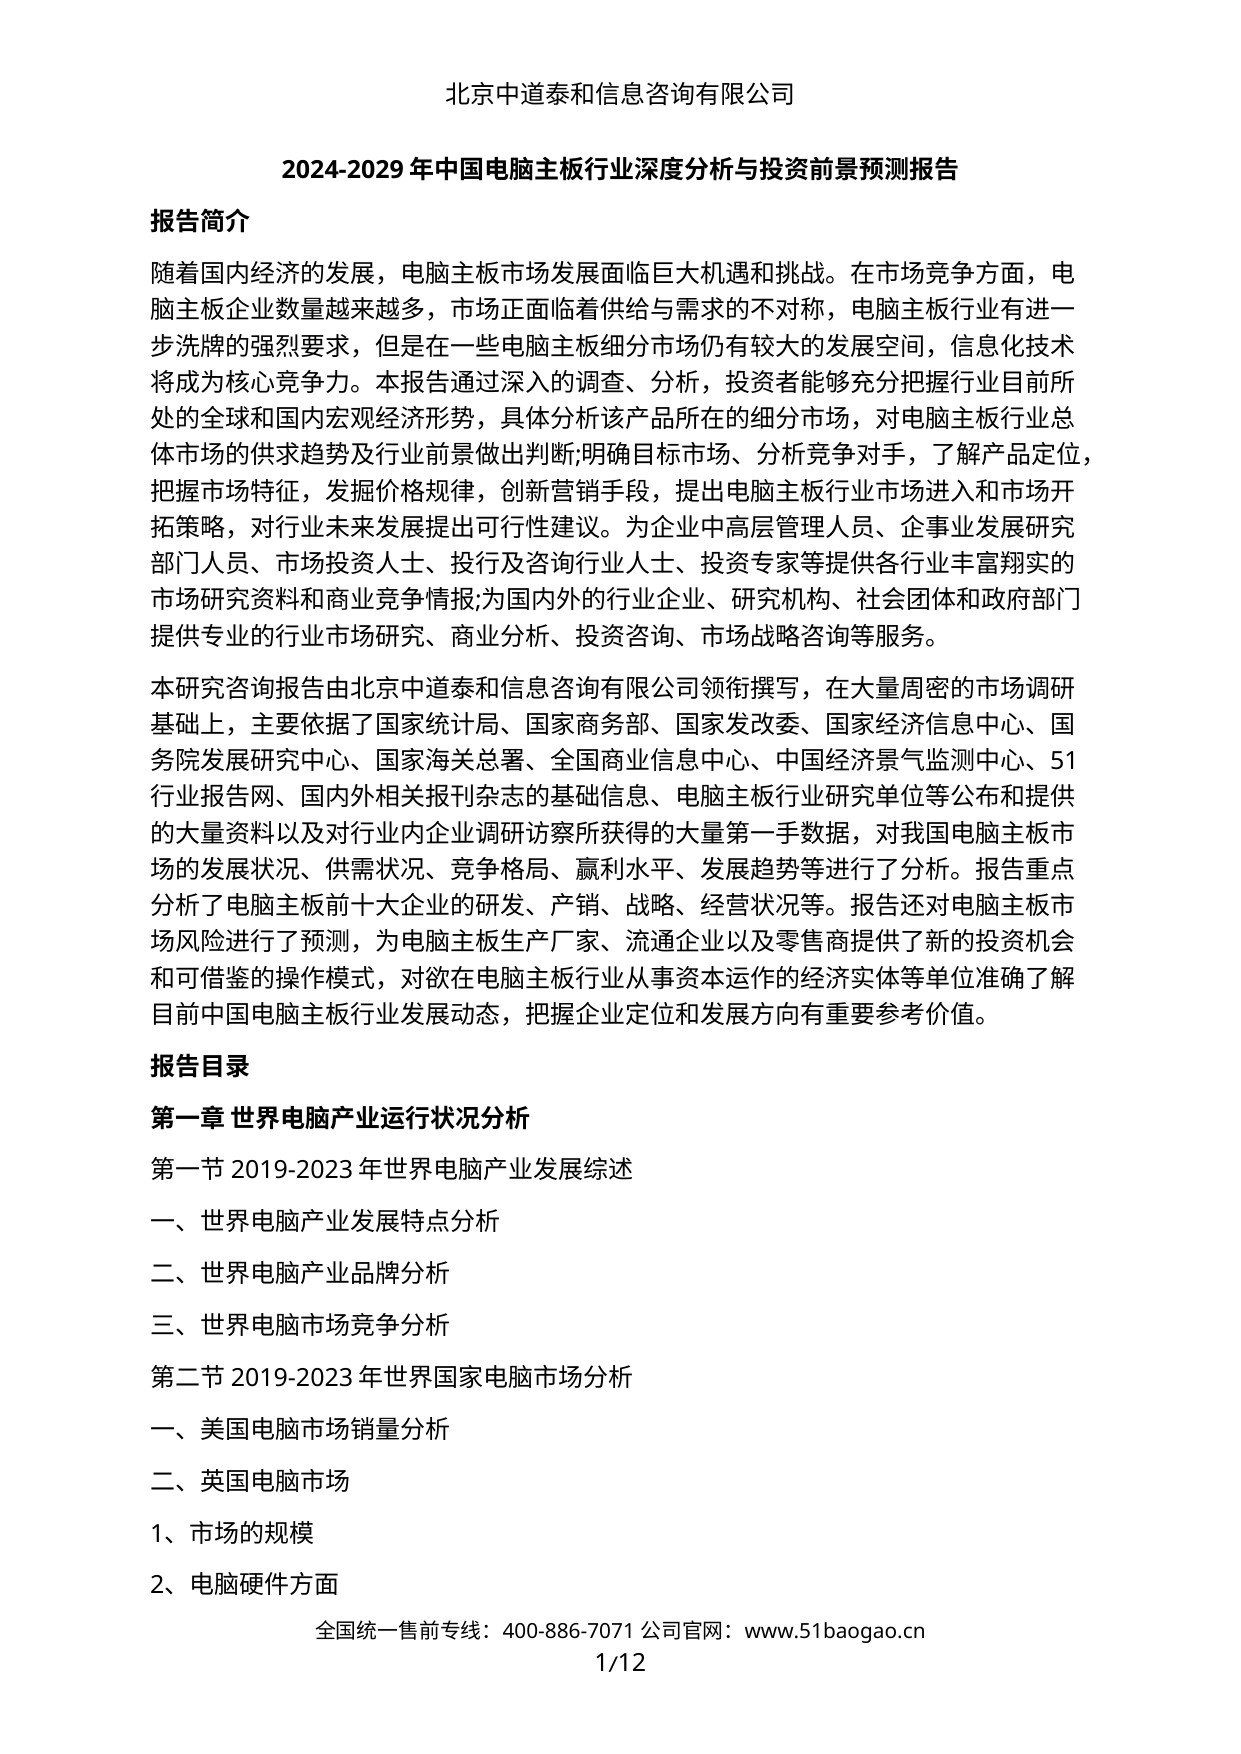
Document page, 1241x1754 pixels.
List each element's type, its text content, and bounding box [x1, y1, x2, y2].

text 第一节 2019-2023年世界电脑产业发展综述 [150, 1150, 1090, 1186]
text 三、世界电脑市场竞争分析 [150, 1306, 1090, 1342]
text 2024-2029年中国电脑主板行业深度分析与投资前景预测报告 [150, 150, 1090, 186]
text 一、世界电脑产业发展特点分析 [150, 1202, 1090, 1238]
text 报告简介 [150, 202, 1090, 238]
text 一、美国电脑市场销量分析 [150, 1409, 1090, 1446]
text 第一章 世界电脑产业运行状况分析 [150, 1098, 1090, 1134]
text 二、世界电脑产业品牌分析 [150, 1254, 1090, 1290]
text 报告目录 [150, 1046, 1090, 1082]
text 第二节 2019-2023年世界国家电脑市场分析 [150, 1357, 1090, 1394]
text 2、电脑硬件方面 [150, 1565, 1090, 1601]
text 二、英国电脑市场 [150, 1461, 1090, 1497]
text 1、市场的规模 [150, 1513, 1090, 1549]
text 本研究咨询报告由北京中道泰和信息咨询有限公司领衔撰写，在大量周密的市场调研基础上，主要依据了国家统计局、国家商务部、国家发改委、国家经济信息中心、国务院发展研究中心、国家海关总署、全国商业信息中心、中国经济景气监测中心、51行业报告网、国内外相关报刊杂志的基础信息、电脑主板行业研究单位等公布和提供的大量资料以及对行业内企业调研访察所获得的大量第一手数据，对我国电脑主板市场的发展状况、供需状况、竞争格局、赢利水平、发展趋势等进行了分析。报告重点分析了电脑主板前十大企业的研发、产销、战略、经营状况等。报告还对电脑主板市场风险进行了预测，为电脑主板生产厂家、流通企业以及零售商提供了新的投资机会和可借鉴的操作模式，对欲在电脑主板行业从事资本运作的经济实体等单位准确了解目前中国电脑主板行业发展动态，把握企业定位和发展方向有重要参考价值。 [150, 668, 1090, 1031]
text 随着国内经济的发展，电脑主板市场发展面临巨大机遇和挑战。在市场竞争方面，电脑主板企业数量越来越多，市场正面临着供给与需求的不对称，电脑主板行业有进一步洗牌的强烈要求，但是在一些电脑主板细分市场仍有较大的发展空间，信息化技术将成为核心竞争力。本报告通过深入的调查、分析，投资者能够充分把握行业目前所处的全球和国内宏观经济形势，具体分析该产品所在的细分市场，对电脑主板行业总体市场的供求趋势及行业前景做出判断;明确目标市场、分析竞争对手，了解产品定位，把握市场特征，发掘价格规律，创新营销手段，提出电脑主板行业市场进入和市场开拓策略，对行业未来发展提出可行性建议。为企业中高层管理人员、企事业发展研究部门人员、市场投资人士、投行及咨询行业人士、投资专家等提供各行业丰富翔实的市场研究资料和商业竞争情报;为国内外的行业企业、研究机构、社会团体和政府部门提供专业的行业市场研究、商业分析、投资咨询、市场战略咨询等服务。 [150, 254, 1090, 652]
